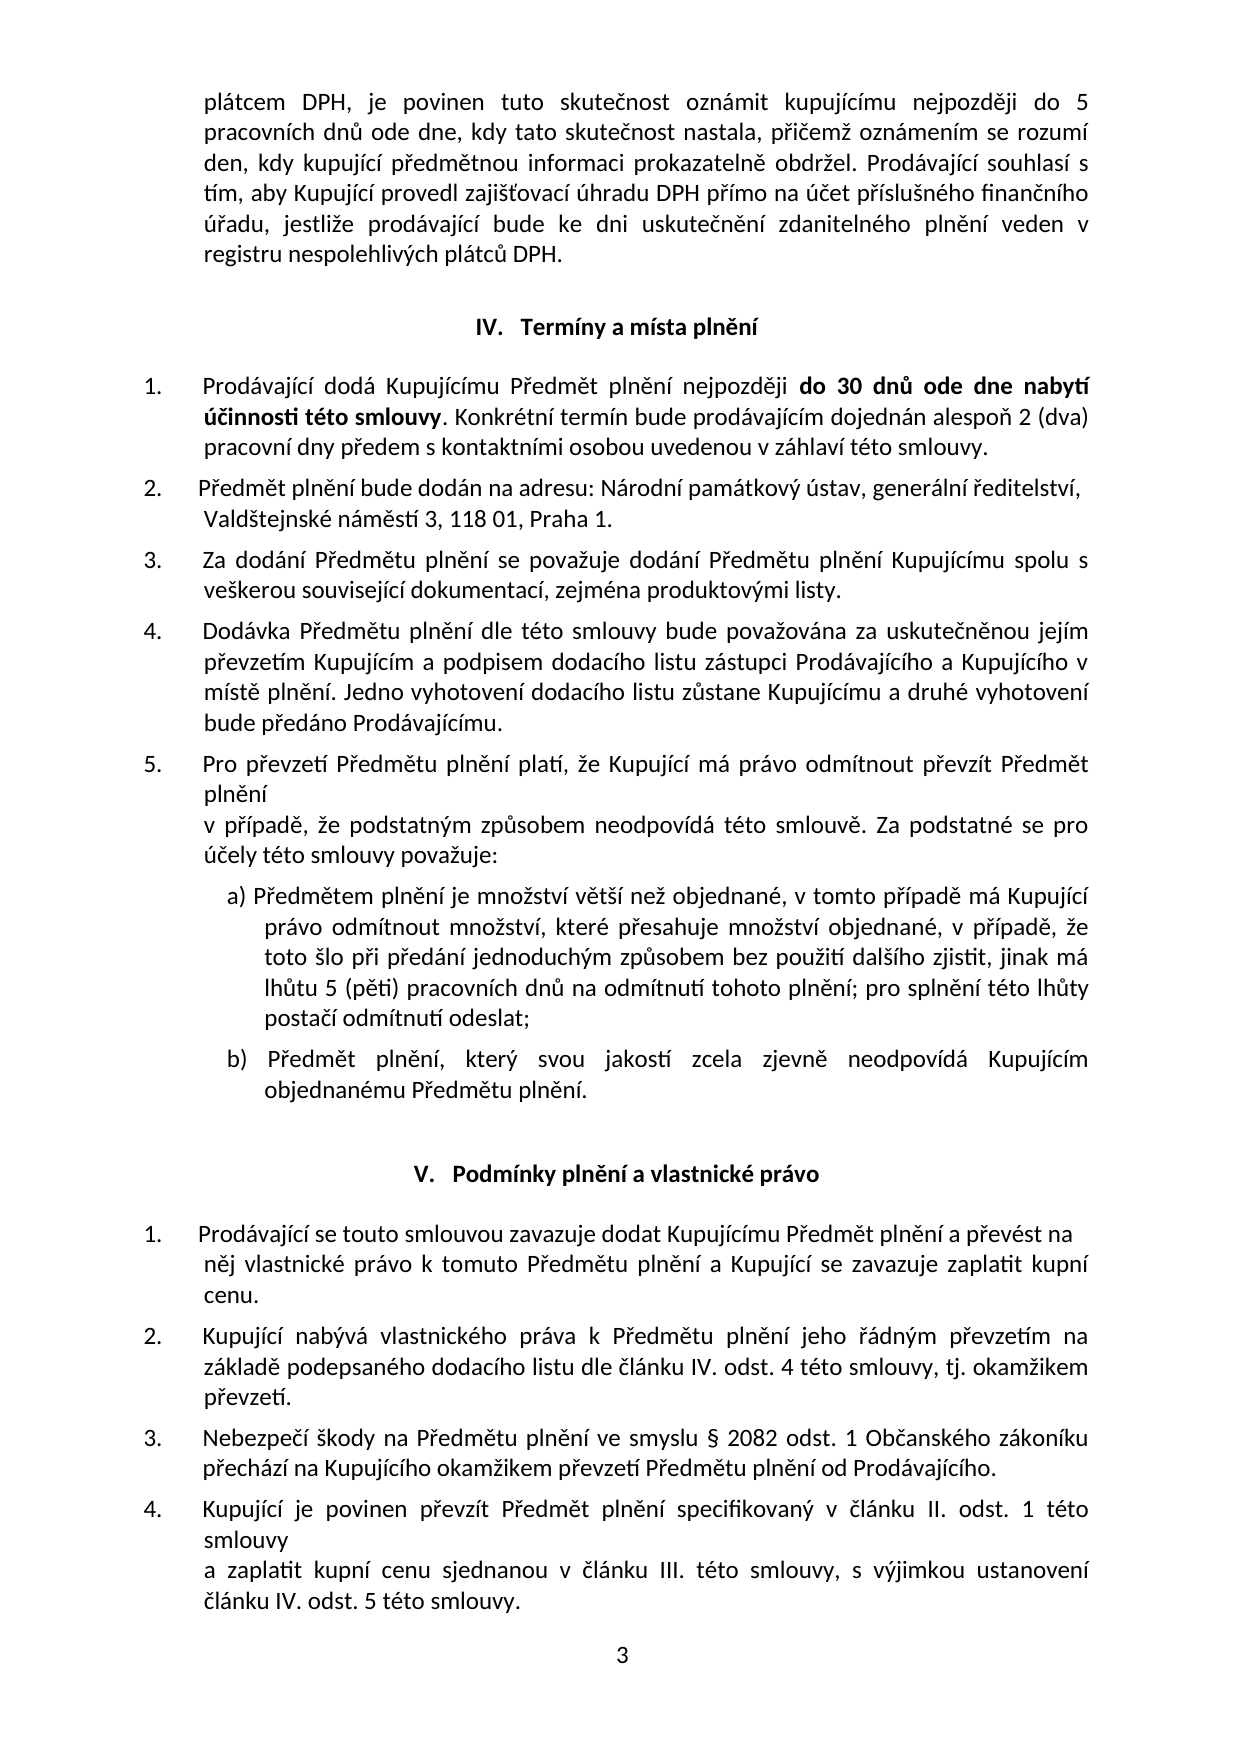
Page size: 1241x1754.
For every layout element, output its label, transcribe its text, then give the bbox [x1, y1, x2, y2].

text b) Předmět plnění, který svou jakostí zcela zjevně neodpovídá Kupujícím objednanému Předmětu plnění. [227, 1043, 1090, 1104]
list Kupující nabývá vlastnického práva k Předmětu plnění jeho řádným převzetím na základě podepsaného dodacího listu dle článku IV. odst. 4 této smlouvy, tj. okamžikem převzetí. [143, 1320, 1090, 1412]
list Prodávající se touto smlouvou zavazuje dodat Kupujícímu Předmět plnění a převést na [143, 1218, 1090, 1249]
list Dodávka Předmětu plnění dle této smlouvy bude považována za uskutečněnou jejím převzetím Kupujícím a podpisem dodacího listu zástupci Prodávajícího a Kupujícího v místě plnění. Jedno vyhotovení dodacího listu zůstane Kupujícímu a druhé vyhotovení bude předáno Prodávajícímu. [143, 615, 1090, 737]
text v případě, že podstatným způsobem neodpovídá této smlouvě. Za podstatné se pro účely této smlouvy považuje: [204, 809, 1090, 870]
list Pro převzetí Předmětu plnění platí, že Kupující má právo odmítnout převzít Předmět plnění [143, 748, 1090, 809]
list Za dodání Předmětu plnění se považuje dodání Předmětu plnění Kupujícímu spolu s veškerou související dokumentací, zejména produktovými listy. [143, 544, 1090, 605]
list Nebezpečí škody na Předmětu plnění ve smyslu § 2082 odst. 1 Občanského zákoníku přechází na Kupujícího okamžikem převzetí Předmětu plnění od Prodávajícího. [143, 1422, 1090, 1483]
text Valdštejnské náměstí 3, 118 01, Praha 1. [143, 503, 1090, 533]
list Prodávající dodá Kupujícímu Předmět plnění nejpozději do 30 dnů ode dne nabytí účinnosti této smlouvy. Konkrétní termín bude prodávajícím dojednán alespoň 2 (dva) pracovní dny předem s kontaktními osobou uvedenou v záhlaví této smlouvy. [143, 370, 1090, 462]
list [143, 86, 1090, 269]
list Kupující je povinen převzít Předmět plnění specifikovaný v článku II. odst. 1 této smlouvy [143, 1493, 1090, 1554]
list Podmínky plnění a vlastnické právo [143, 1158, 1090, 1189]
list Předmět plnění bude dodán na adresu: Národní památkový ústav, generální ředitelství, [143, 472, 1090, 503]
text něj vlastnické právo k tomuto Předmětu plnění a Kupující se zavazuje zaplatit kupní cenu. [204, 1249, 1090, 1310]
list Termíny a místa plnění [143, 311, 1090, 341]
text a zaplatit kupní cenu sjednanou v článku III. této smlouvy, s výjimkou ustanovení článku IV. odst. 5 této smlouvy. [204, 1554, 1090, 1616]
text a) Předmětem plnění je množství větší než objednané, v tomto případě má Kupující právo odmítnout množství, které přesahuje množství objednané, v případě, že toto šlo při předání jednoduchým způsobem bez použití dalšího zjistit, jinak má lhůtu 5 (pěti) pracovních dnů na odmítnutí tohoto plnění; pro splnění této lhůty postačí odmítnutí odeslat; [227, 880, 1090, 1033]
